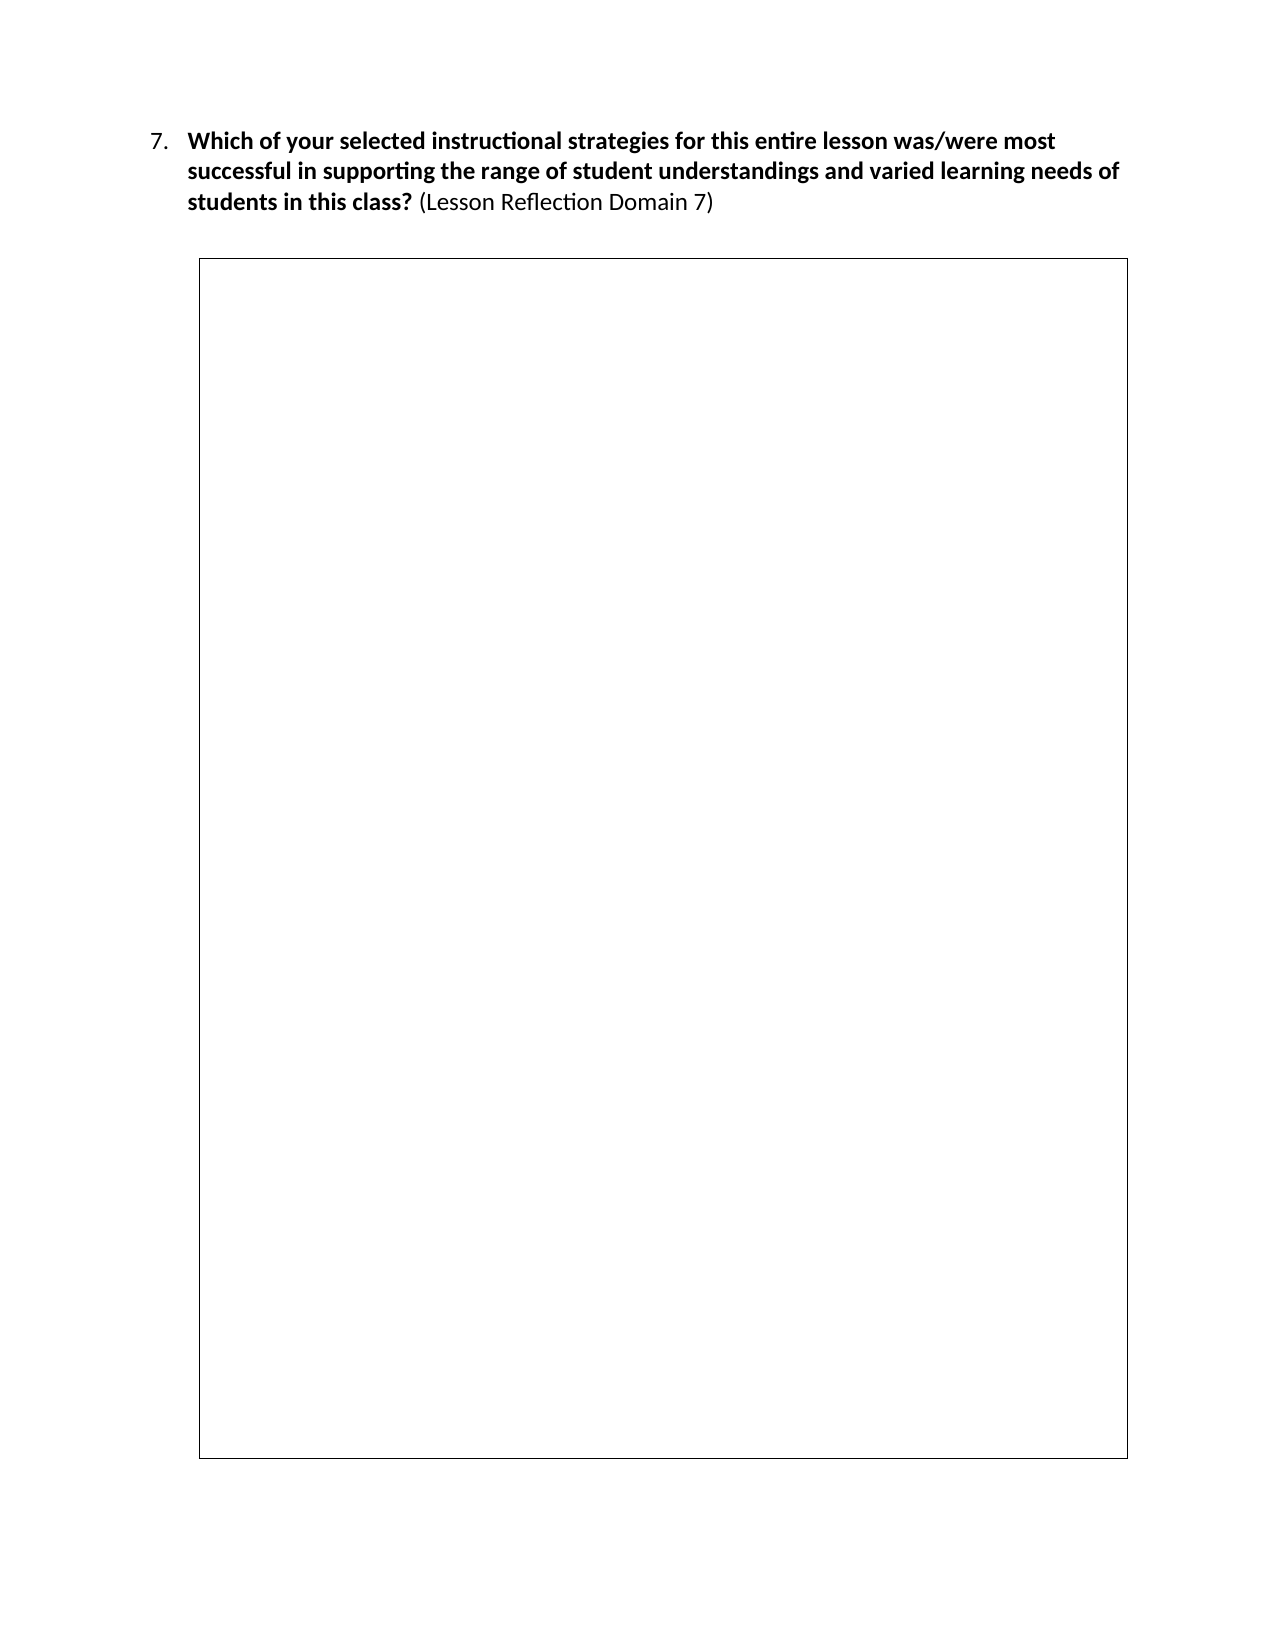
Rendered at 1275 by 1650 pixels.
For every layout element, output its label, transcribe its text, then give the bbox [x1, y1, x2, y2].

list Which of your selected instructional strategies for this entire lesson was/were most successful in supporting the range of student understandings and varied learning needs of students in this class? (Lesson Reflection Domain 7) [150, 125, 1125, 217]
table_header [200, 259, 1127, 1458]
